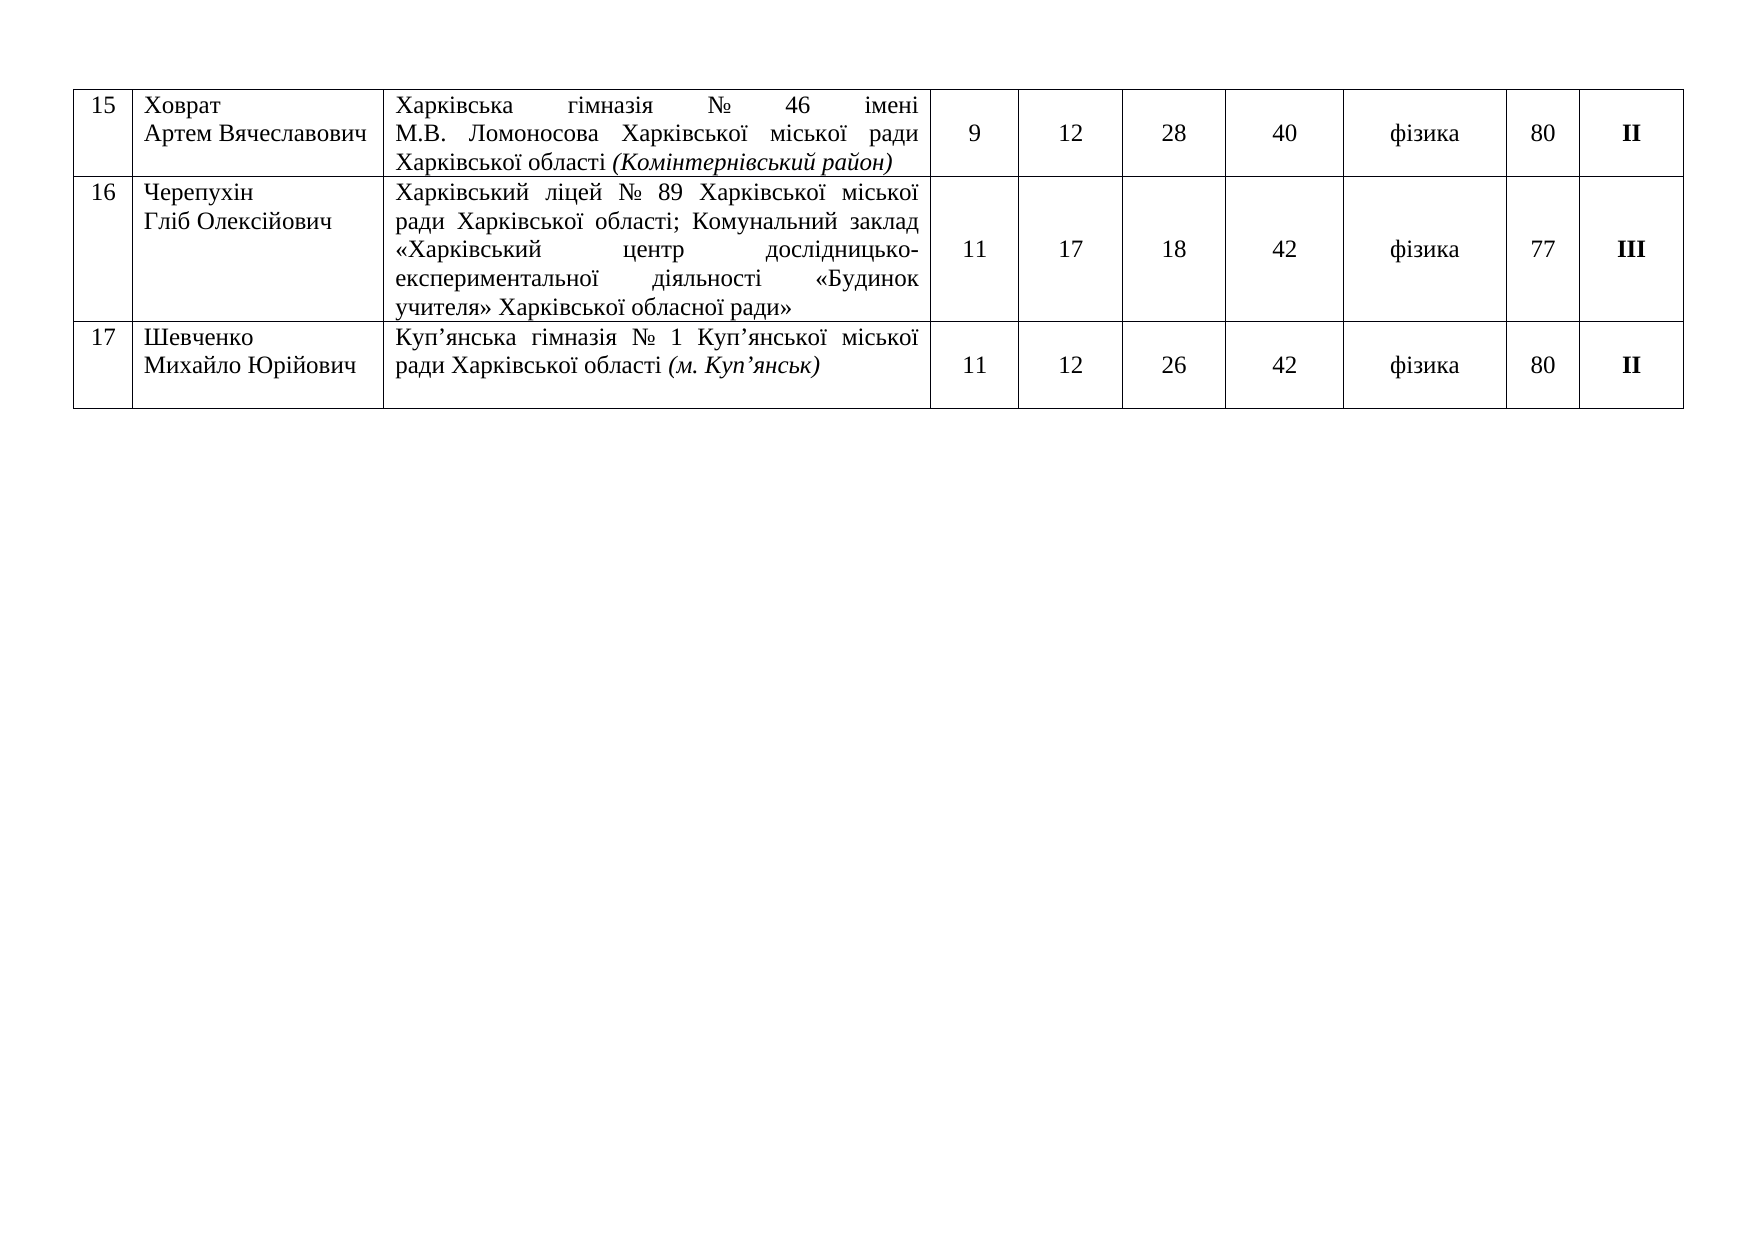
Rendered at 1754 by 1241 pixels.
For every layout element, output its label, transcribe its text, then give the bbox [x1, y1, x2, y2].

table_cell 18 [1123, 177, 1225, 321]
table_cell фізика [1344, 322, 1506, 408]
table_cell ІІ [1580, 322, 1683, 408]
table_cell 15 [74, 90, 132, 176]
table_cell Шевченко Михайло Юрійович [133, 322, 383, 408]
table_cell 42 [1226, 177, 1343, 321]
table_cell 17 [74, 322, 132, 408]
table_cell 80 [1507, 322, 1579, 408]
table_cell фізика [1344, 177, 1506, 321]
table_cell Ховрат Артем Вячеславович [133, 90, 383, 176]
table_cell 26 [1123, 322, 1225, 408]
table_cell 80 [1507, 90, 1579, 176]
table_cell 17 [1019, 177, 1122, 321]
table_cell Харківська гімназія № 46 імені М.В. Ломоносова Харківської міської ради Харківської області (Комінтернівський район) [384, 90, 930, 176]
table_cell 12 [1019, 322, 1122, 408]
table_cell Куп’янська гімназія № 1 Куп’янської міської ради Харківської області (м. Куп’янськ) [384, 322, 930, 408]
table_cell ІІІ [1580, 177, 1683, 321]
table_cell фізика [1344, 90, 1506, 176]
table_cell Харківський ліцей № 89 Харківської міської ради Харківської області; Комунальний заклад «Харківський центр дослідницько-експериментальної діяльності «Будинок учителя» Харківської обласної ради» [384, 177, 930, 321]
table_cell Черепухін Гліб Олексійович [133, 177, 383, 321]
table_cell 42 [1226, 322, 1343, 408]
table_cell 11 [931, 322, 1018, 408]
table_cell 9 [931, 90, 1018, 176]
table_cell 12 [1019, 90, 1122, 176]
table_cell 16 [74, 177, 132, 321]
table_cell 40 [1226, 90, 1343, 176]
table_cell 11 [931, 177, 1018, 321]
table_cell ІІ [1580, 90, 1683, 176]
table_cell 28 [1123, 90, 1225, 176]
table_cell 77 [1507, 177, 1579, 321]
